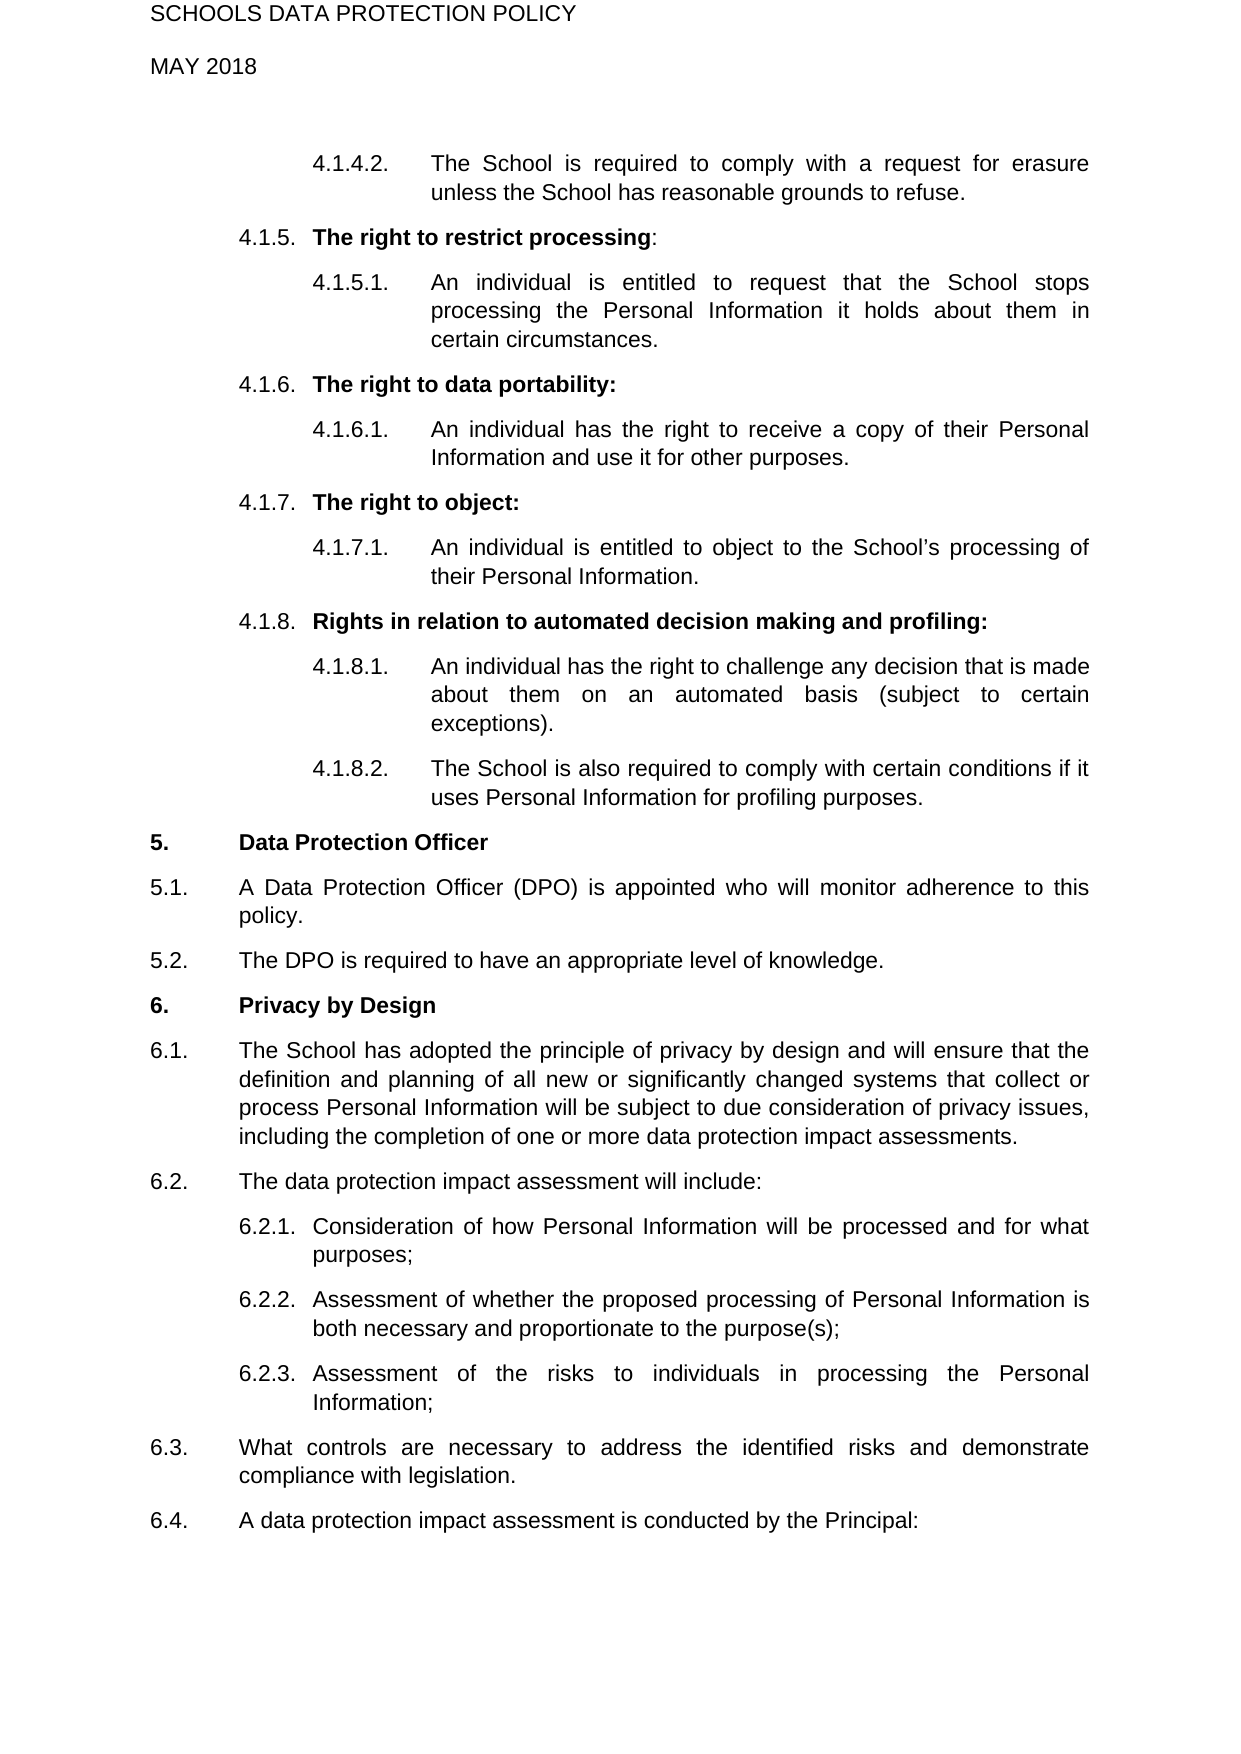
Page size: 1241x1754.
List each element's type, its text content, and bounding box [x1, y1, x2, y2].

list Assessment of the risks to individuals in processing the Personal Information; [239, 1360, 1090, 1415]
list A data protection impact assessment is conducted by the Principal: [150, 1507, 1090, 1533]
list Rights in relation to automated decision making and profiling: [239, 608, 1090, 634]
list A Data Protection Officer (DPO) is appointed who will monitor adherence to this policy. [150, 874, 1090, 928]
list An individual is entitled to object to the School’s processing of their Personal Information. [312, 534, 1090, 589]
subtitle Data Protection Officer [150, 828, 1090, 855]
list The data protection impact assessment will include: [150, 1168, 1090, 1194]
list The DPO is required to have an appropriate level of knowledge. [150, 947, 1090, 973]
list An individual is entitled to request that the School stops processing the Personal Information it holds about them in certain circumstances. [312, 269, 1090, 352]
subtitle Privacy by Design [150, 992, 1090, 1019]
list An individual has the right to receive a copy of their Personal Information and use it for other purposes. [312, 416, 1090, 471]
list An individual has the right to challenge any decision that is made about them on an automated basis (subject to certain exceptions). [312, 653, 1090, 736]
list Assessment of whether the proposed processing of Personal Information is both necessary and proportionate to the purpose(s); [239, 1286, 1090, 1341]
list The School has adopted the principle of privacy by design and will ensure that the definition and planning of all new or significantly changed systems that collect or process Personal Information will be subject to due consideration of privacy issues, including the completion of one or more data protection impact assessments. [150, 1037, 1090, 1149]
list The right to data portability: [239, 371, 1090, 397]
list Consideration of how Personal Information will be processed and for what purposes; [239, 1213, 1090, 1268]
list The right to restrict processing: [239, 223, 1090, 250]
list The School is also required to comply with certain conditions if it uses Personal Information for profiling purposes. [312, 755, 1090, 810]
list The right to object: [239, 489, 1090, 516]
list What controls are necessary to address the identified risks and demonstrate compliance with legislation. [150, 1433, 1090, 1488]
list The School is required to comply with a request for erasure unless the School has reasonable grounds to refuse. [312, 150, 1090, 205]
